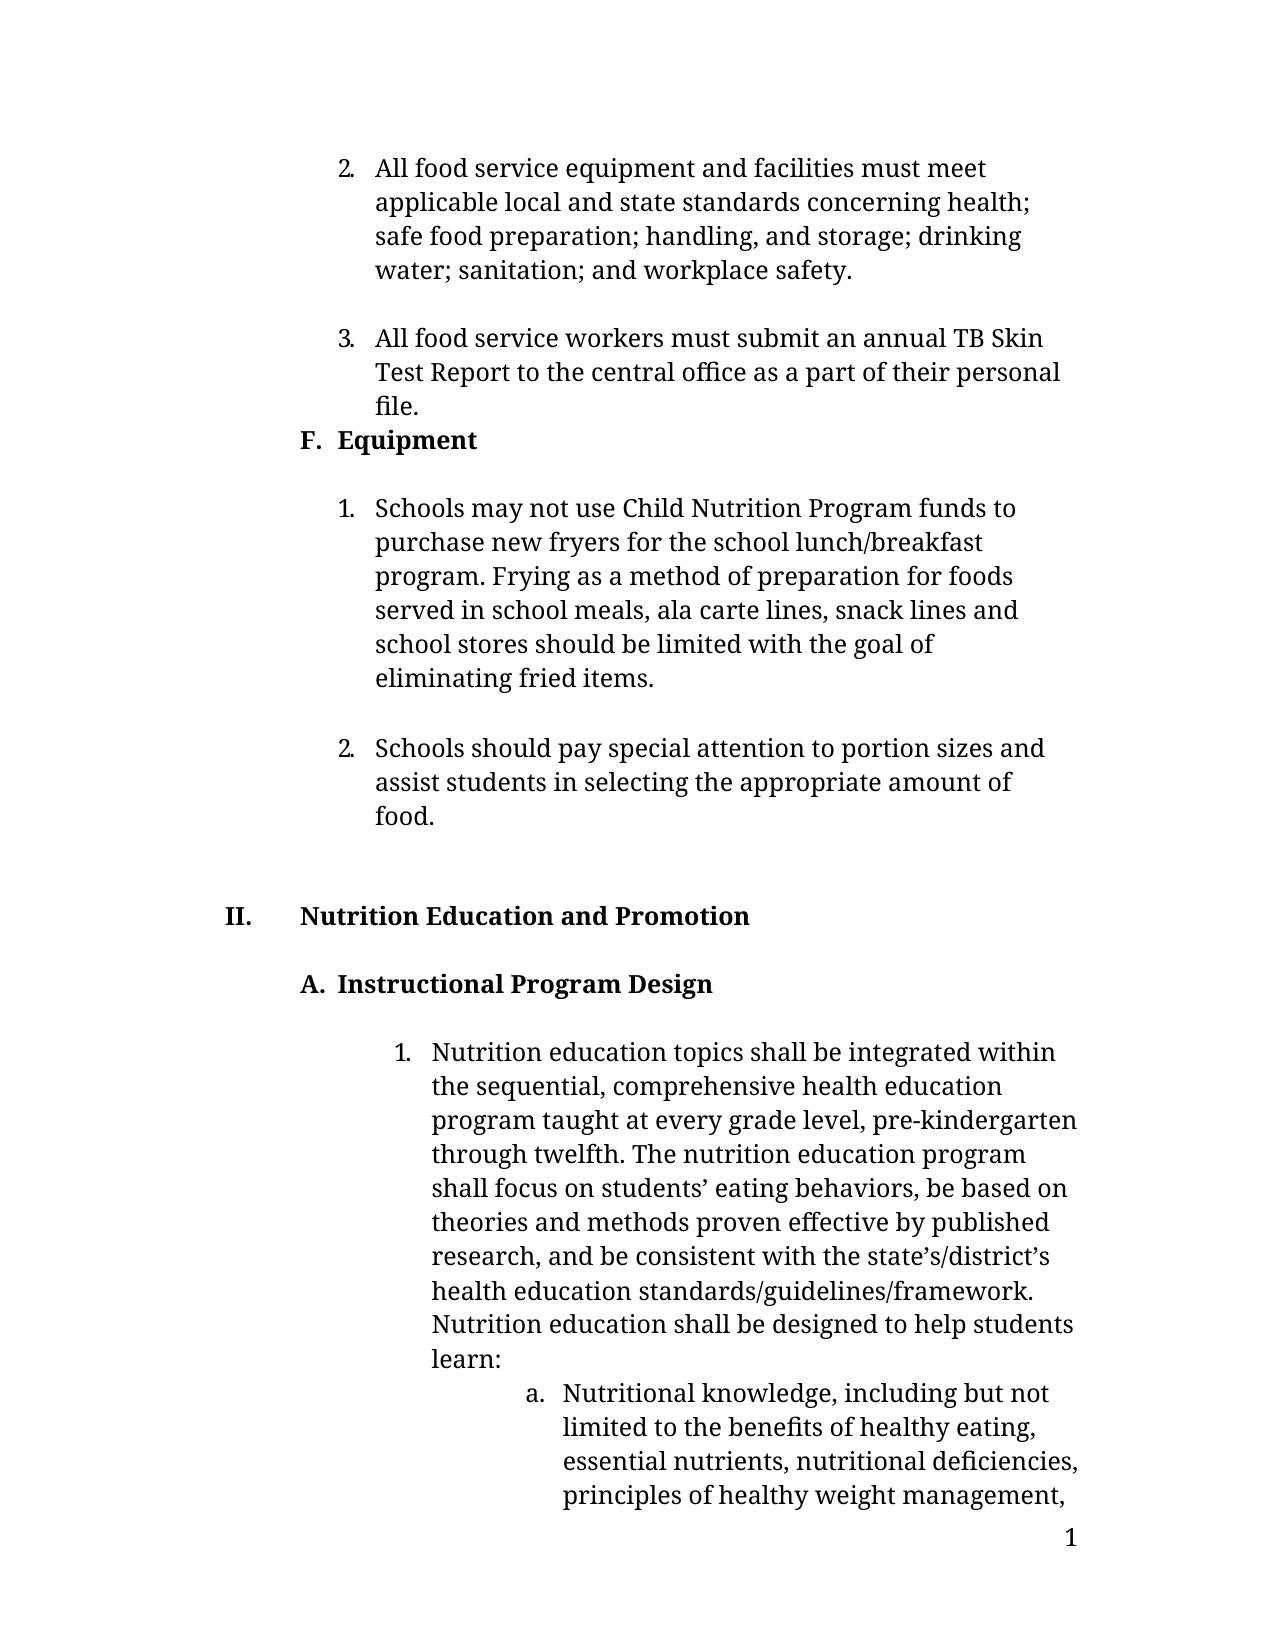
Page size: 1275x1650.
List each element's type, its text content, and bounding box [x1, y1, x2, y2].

list Schools should pay special attention to portion sizes and assist students in selecting the appropriate amount of food. [337, 730, 1067, 832]
subtitle Instructional Program Design [300, 967, 1129, 1001]
list All food service workers must submit an annual TB Skin Test Report to the central office as a part of their personal file. [337, 321, 1072, 423]
list Nutrition education topics shall be integrated within the sequential, comprehensive health education program taught at every grade level, pre-kindergarten through twelfth. The nutrition education program shall focus on students’ eating behaviors, be based on theories and methods proven effective by published research, and be consistent with the state’s/district’s health education standards/guidelines/framework. Nutrition education shall be designed to help students learn: [394, 1035, 1081, 1375]
subtitle Nutrition Education and Promotion [225, 899, 1129, 933]
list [525, 1375, 1086, 1512]
subtitle Equipment [300, 423, 1129, 457]
list Schools may not use Child Nutrition Program funds to purchase new fryers for the school lunch/breakfast program. Frying as a method of preparation for foods served in school meals, ala carte lines, snack lines and school stores should be limited with the goal of eliminating fried items. [337, 491, 1064, 695]
list All food service equipment and facilities must meet applicable local and state standards concerning health; safe food preparation; handling, and storage; drinking water; sanitation; and workplace safety. [337, 150, 1068, 286]
